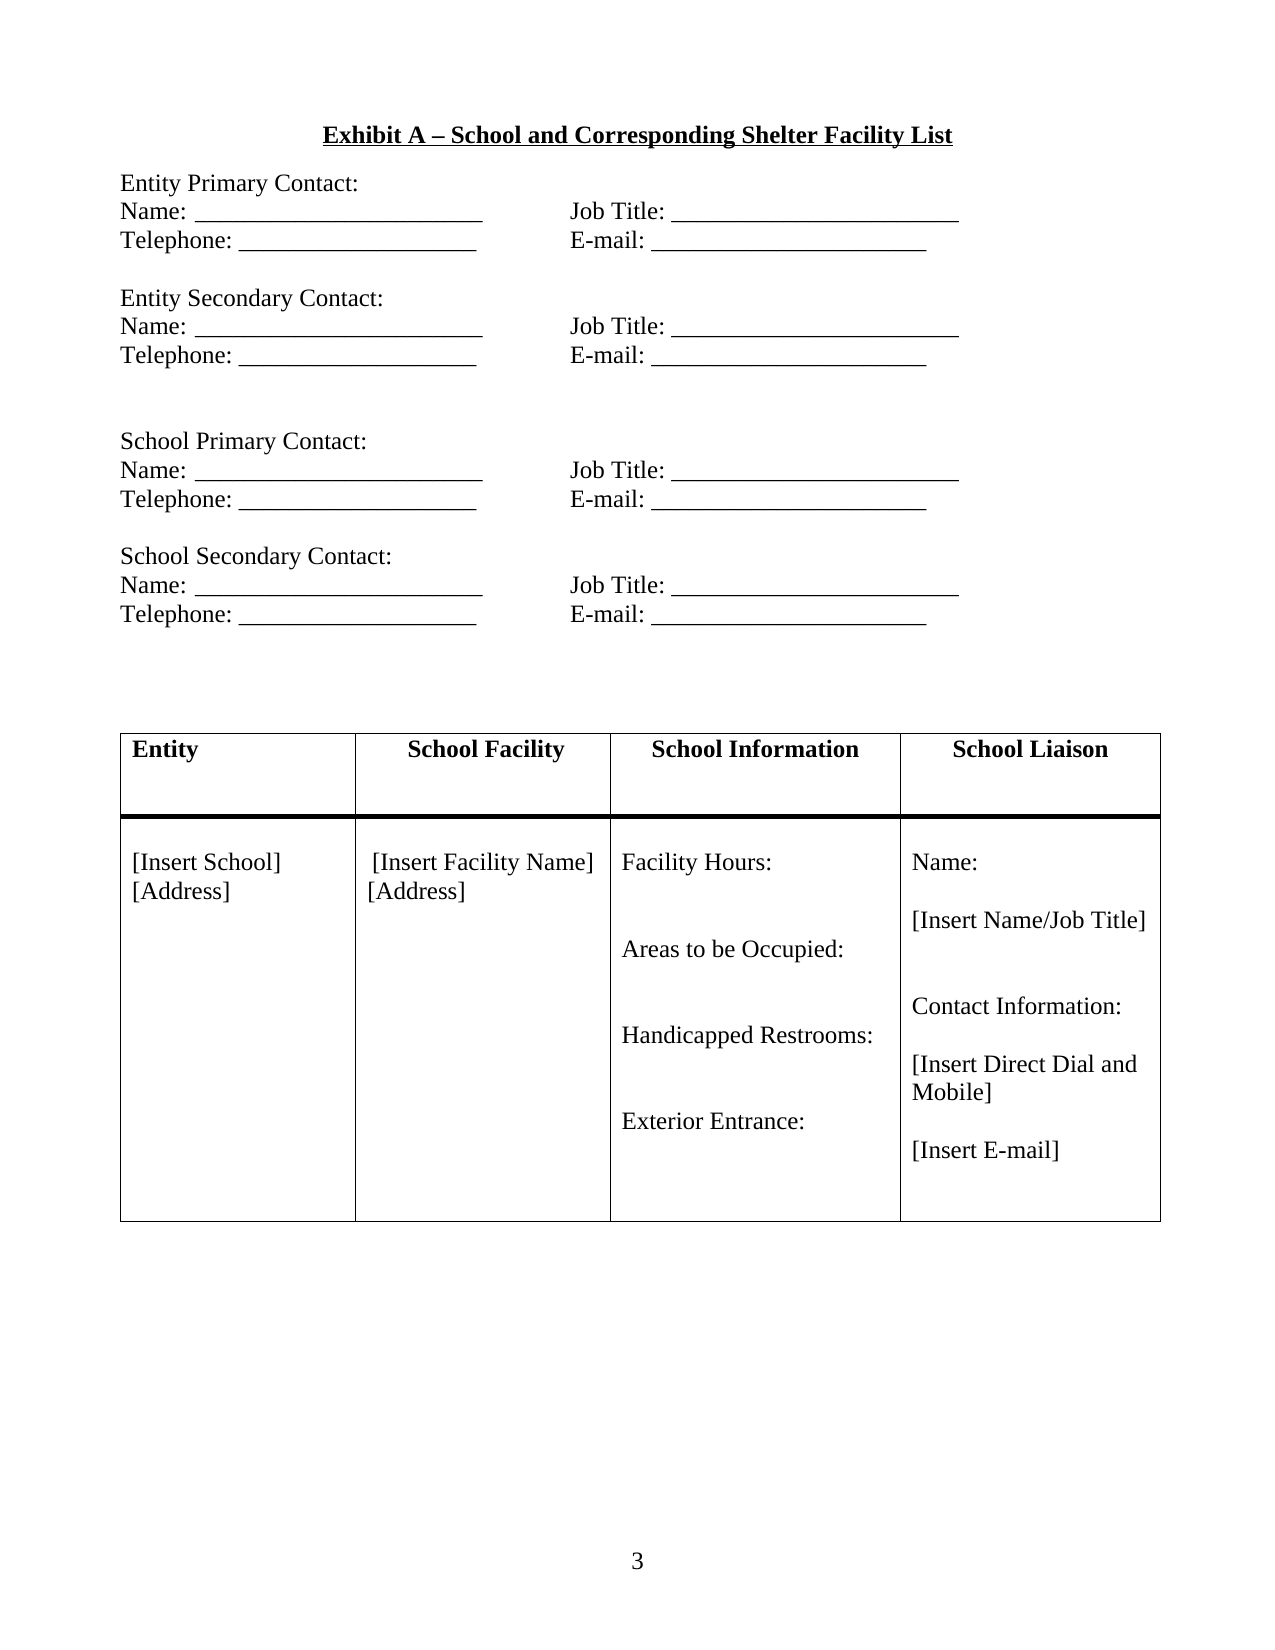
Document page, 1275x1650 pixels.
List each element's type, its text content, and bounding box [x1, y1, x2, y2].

text Telephone: ___________________ E-mail: ______________________ [120, 225, 1155, 254]
table_cell [Insert School] [Address] [121, 819, 355, 1221]
text Telephone: ___________________ E-mail: ______________________ [120, 340, 1155, 369]
table_header School Facility [356, 734, 610, 814]
text Telephone: ___________________ E-mail: ______________________ [120, 599, 1155, 628]
table_cell Name: [Insert Name/Job Title] Contact Information: [Insert Direct Dial and Mobile] [Insert E-mail] [901, 819, 1160, 1221]
table_cell [Insert Facility Name] [Address] [356, 819, 610, 1221]
table_header School Information [611, 734, 900, 814]
text Telephone: ___________________ E-mail: ______________________ [120, 484, 1155, 513]
text Name: _______________________ Job Title: _______________________ [120, 455, 1155, 484]
table_header Entity [121, 734, 355, 814]
table_header School Liaison [901, 734, 1160, 814]
text Name: _______________________ Job Title: _______________________ [120, 311, 1155, 340]
text Name: _______________________ Job Title: _______________________ [120, 196, 1155, 225]
text School Primary Contact: [120, 426, 1155, 455]
text Name: _______________________ Job Title: _______________________ [120, 570, 1155, 599]
text Entity Secondary Contact: [120, 283, 1155, 311]
text Exhibit A – School and Corresponding Shelter Facility List [120, 120, 1155, 149]
table_cell Facility Hours: Areas to be Occupied: Handicapped Restrooms: Exterior Entrance: [611, 819, 900, 1221]
text Entity Primary Contact: [120, 168, 1155, 196]
text School Secondary Contact: [120, 541, 1155, 570]
